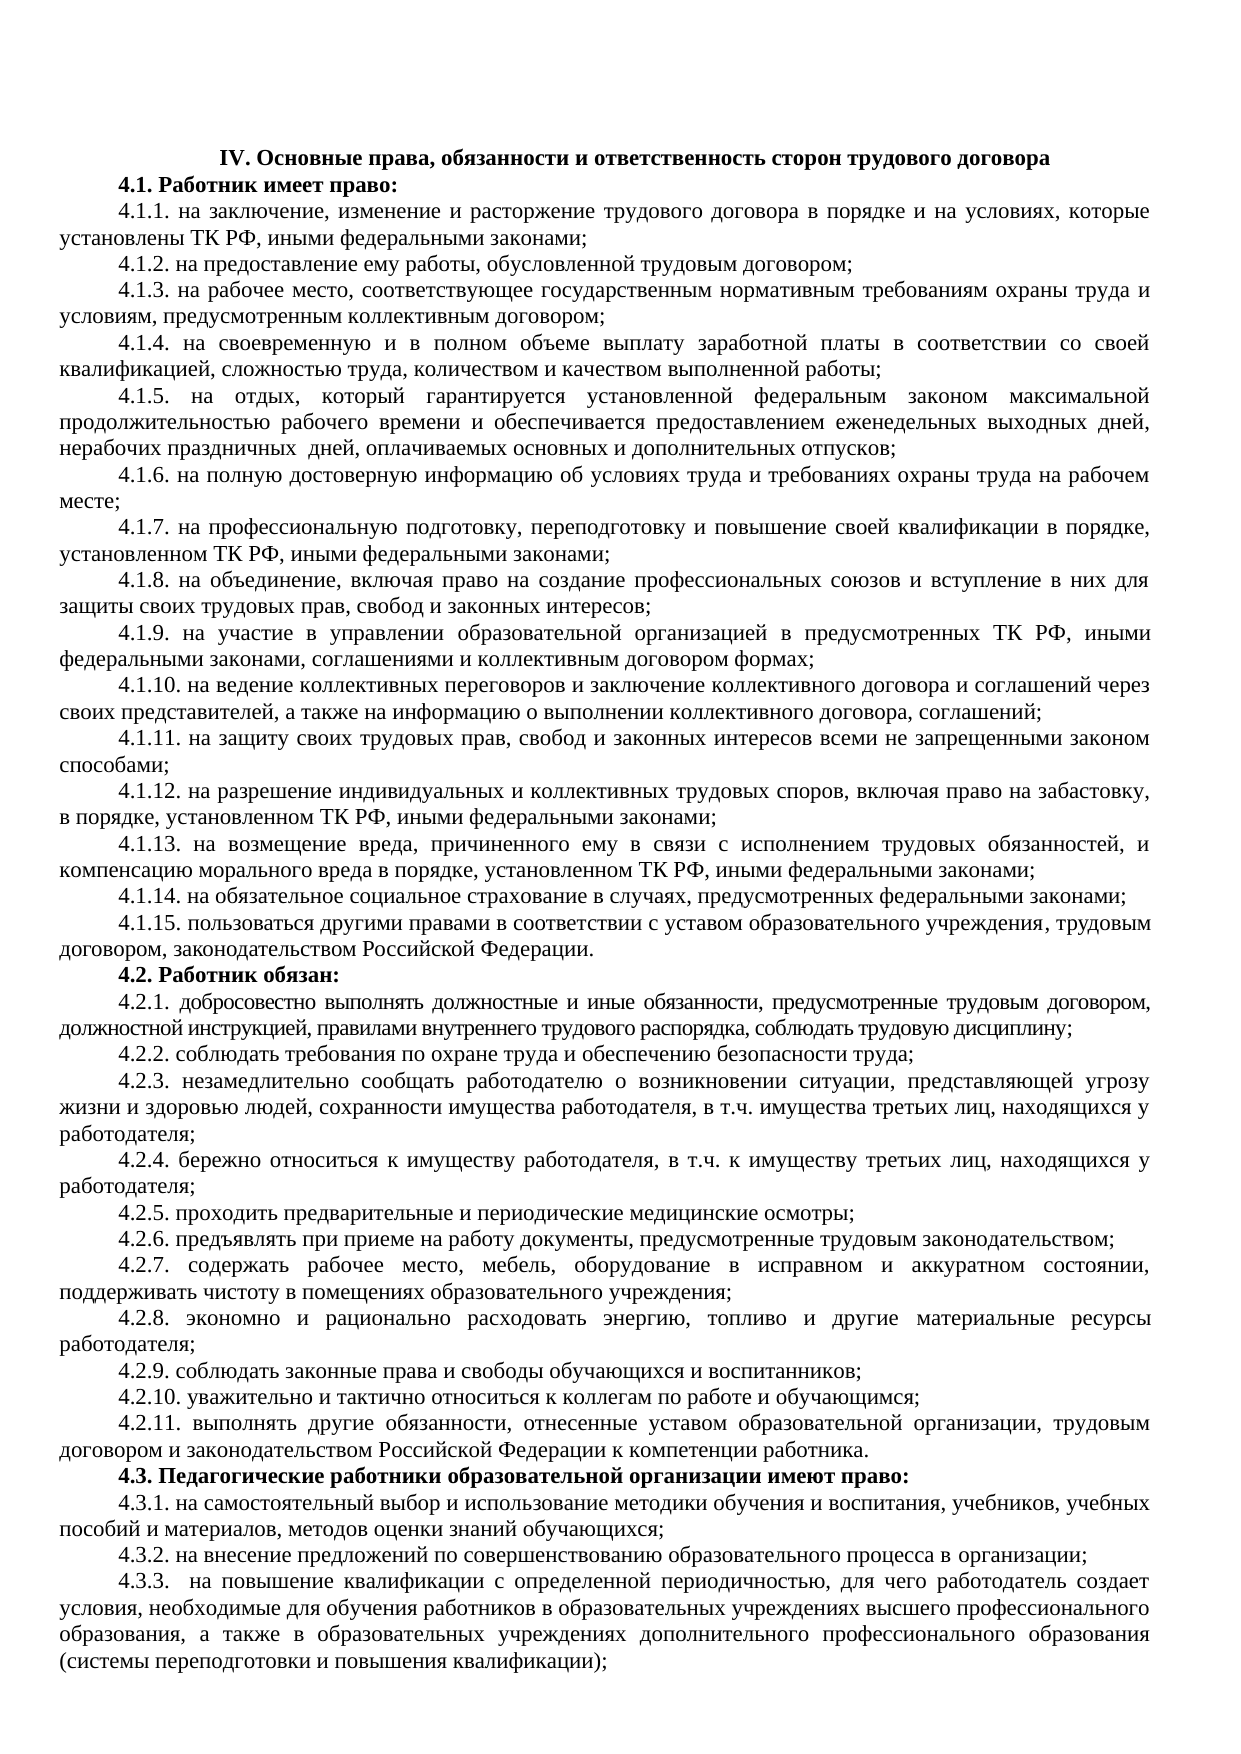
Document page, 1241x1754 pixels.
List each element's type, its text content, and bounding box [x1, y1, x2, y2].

text 4.3.2. на внесение предложений по совершенствованию образовательного процесса в организации; [59, 1541, 1152, 1568]
text 4.2.9. соблюдать законные права и свободы обучающихся и воспитанников; [59, 1357, 1152, 1383]
text IV. Основные права, обязанности и ответственность сторон трудового договора [59, 144, 1152, 171]
text 4.1.1. на заключение, изменение и расторжение трудового договора в порядке и на условиях, которые установлены ТК РФ, иными федеральными законами; [59, 197, 1152, 250]
text 4.1.11. на защиту своих трудовых прав, свобод и законных интересов всеми не запрещенными законом способами; [59, 724, 1152, 777]
text 4.1.10. на ведение коллективных переговоров и заключение коллективного договора и соглашений через своих представителей, а также на информацию о выполнении коллективного договора, соглашений; [59, 672, 1152, 724]
text 4.1.15. пользоваться другими правами в соответствии с уставом образовательного учреждения, трудовым договором, законодательством Российской Федерации. [59, 909, 1152, 961]
text 4.2.2. соблюдать требования по охране труда и обеспечению безопасности труда; [59, 1041, 1152, 1067]
text 4.1.14. на обязательное социальное страхование в случаях, предусмотренных федеральными законами; [59, 882, 1152, 909]
text 4.3.1. на самостоятельный выбор и использование методики обучения и воспитания, учебников, учебных пособий и материалов, методов оценки знаний обучающихся; [59, 1488, 1152, 1541]
text 4.2.4. бережно относиться к имуществу работодателя, в т.ч. к имуществу третьих лиц, находящихся у работодателя; [59, 1146, 1152, 1199]
text 4.1.9. на участие в управлении образовательной организацией в предусмотренных ТК РФ, иными федеральными законами, соглашениями и коллективным договором формах; [59, 619, 1152, 672]
text 4.3. Педагогические работники образовательной организации имеют право: [59, 1462, 1152, 1488]
text 4.1. Работник имеет право: [59, 171, 1152, 197]
text 4.2.8. экономно и рационально расходовать энергию, топливо и другие материальные ресурсы работодателя; [59, 1304, 1152, 1357]
text 4.2.1. добросовестно выполнять должностные и иные обязанности, предусмотренные трудовым договором, должностной инструкцией, правилами внутреннего трудового распорядка, соблюдать трудовую дисциплину; [59, 988, 1152, 1041]
text 4.2.10. уважительно и тактично относиться к коллегам по работе и обучающимся; [59, 1383, 1152, 1409]
text 4.1.8. на объединение, включая право на создание профессиональных союзов и вступление в них для защиты своих трудовых прав, свобод и законных интересов; [59, 566, 1152, 619]
text 4.1.7. на профессиональную подготовку, переподготовку и повышение своей квалификации в порядке, установленном ТК РФ, иными федеральными законами; [59, 513, 1152, 566]
text 4.1.3. на рабочее место, соответствующее государственным нормативным требованиям охраны труда и условиям, предусмотренным коллективным договором; [59, 276, 1152, 329]
text 4.1.6. на полную достоверную информацию об условиях труда и требованиях охраны труда на рабочем месте; [59, 461, 1152, 513]
text 4.1.13. на возмещение вреда, причиненного ему в связи с исполнением трудовых обязанностей, и компенсацию морального вреда в порядке, установленном ТК РФ, иными федеральными законами; [59, 830, 1152, 882]
text 4.2.3. незамедлительно сообщать работодателю о возникновении ситуации, представляющей угрозу жизни и здоровью людей, сохранности имущества работодателя, в т.ч. имущества третьих лиц, находящихся у работодателя; [59, 1067, 1152, 1146]
text 4.1.5. на отдых, который гарантируется установленной федеральным законом максимальной продолжительностью рабочего времени и обеспечивается предоставлением еженедельных выходных дней, нерабочих праздничных дней, оплачиваемых основных и дополнительных отпусков; [59, 382, 1152, 461]
text 4.2.5. проходить предварительные и периодические медицинские осмотры; [59, 1199, 1152, 1225]
text 4.1.2. на предоставление ему работы, обусловленной трудовым договором; [59, 250, 1152, 276]
text 4.1.12. на разрешение индивидуальных и коллективных трудовых споров, включая право на забастовку, в порядке, установленном ТК РФ, иными федеральными законами; [59, 777, 1152, 830]
text 4.2.6. предъявлять при приеме на работу документы, предусмотренные трудовым законодательством; [59, 1225, 1152, 1251]
text 4.2. Работник обязан: [59, 961, 1152, 988]
text 4.1.4. на своевременную и в полном объеме выплату заработной платы в соответствии со своей квалификацией, сложностью труда, количеством и качеством выполненной работы; [59, 329, 1152, 382]
text 4.3.3. на повышение квалификации с определенной периодичностью, для чего работодатель создает условия, необходимые для обучения работников в образовательных учреждениях высшего профессионального образования, а также в образовательных учреждениях дополнительного профессионального образования (системы переподготовки и повышения квалификации); [59, 1568, 1152, 1673]
text 4.2.7. содержать рабочее место, мебель, оборудование в исправном и аккуратном состоянии, поддерживать чистоту в помещениях образовательного учреждения; [59, 1251, 1152, 1304]
text 4.2.11. выполнять другие обязанности, отнесенные уставом образовательной организации, трудовым договором и законодательством Российской Федерации к компетенции работника. [59, 1409, 1152, 1462]
